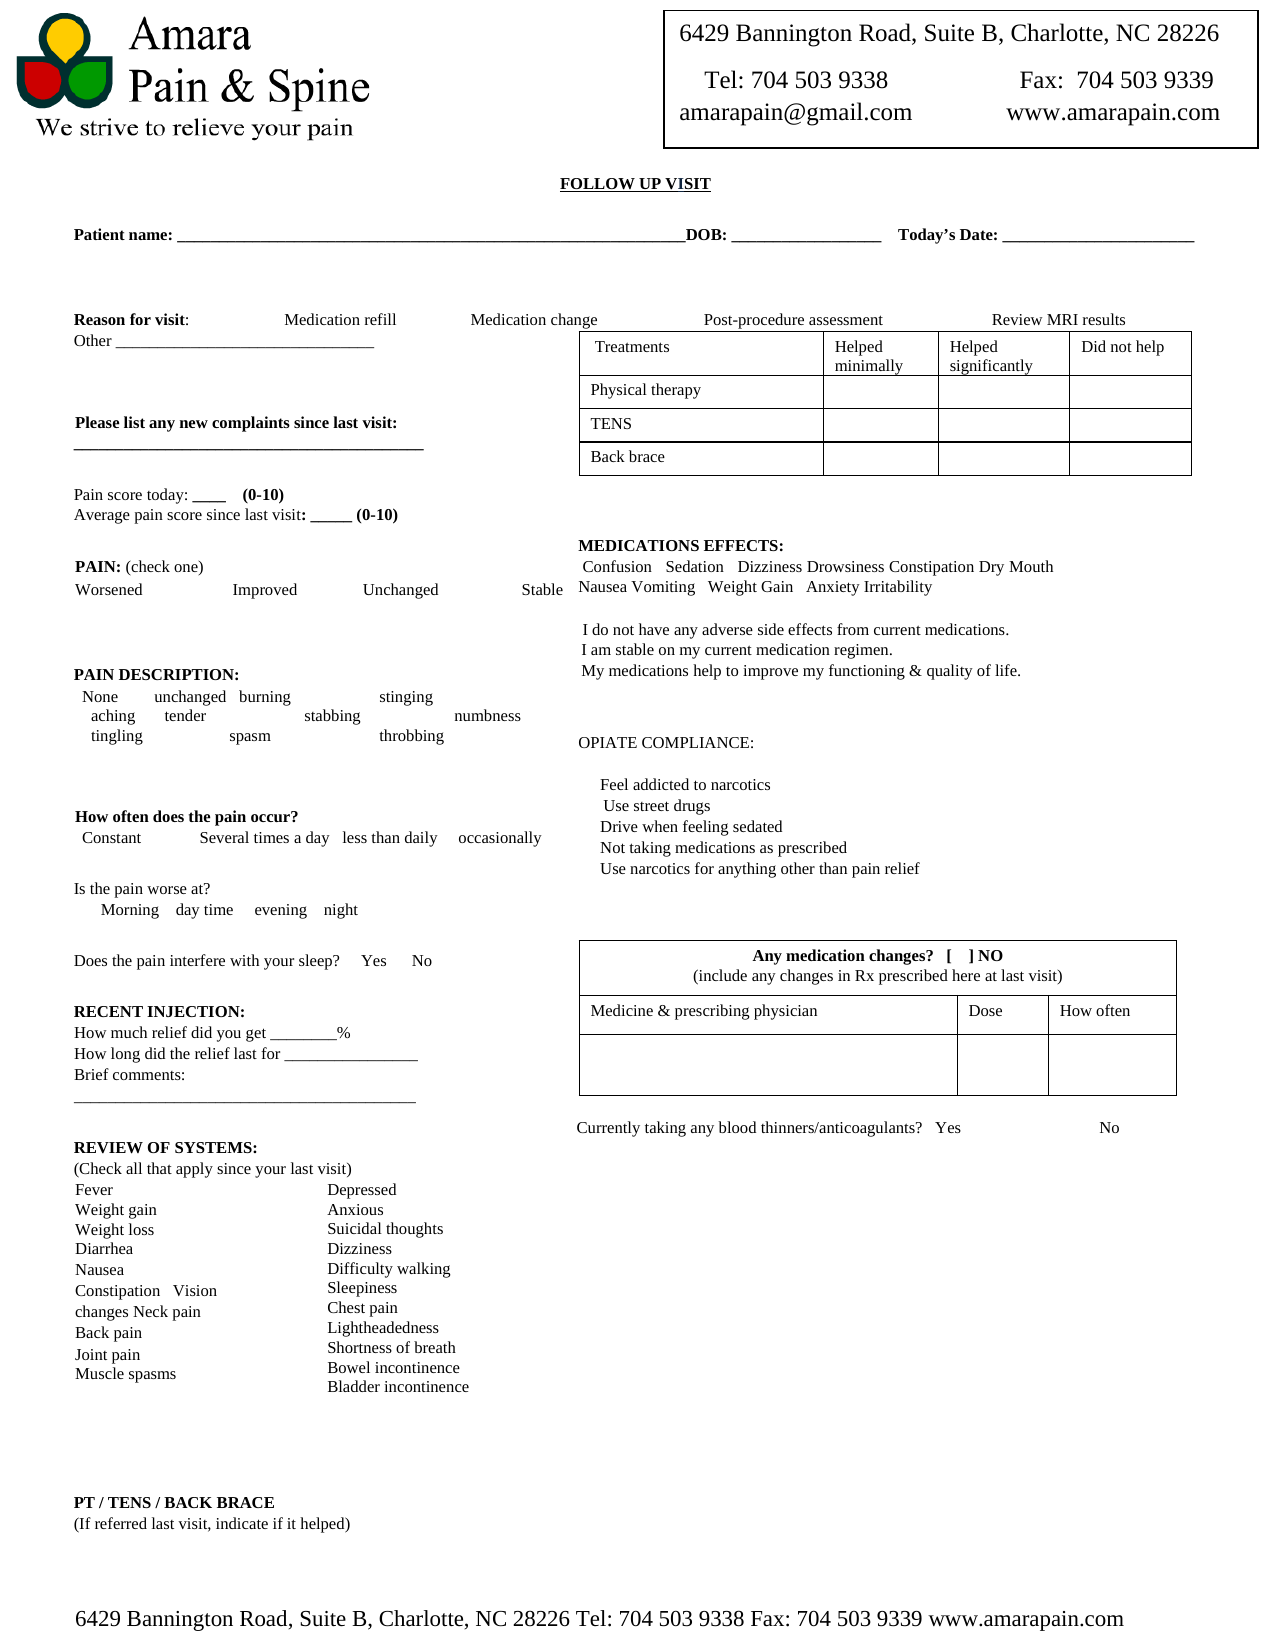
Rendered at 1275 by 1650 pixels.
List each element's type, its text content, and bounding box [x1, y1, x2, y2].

subtitle Patient name: _____________________________________________________________DOB: __________________ Today’s Date: _______________________ [73, 225, 1196, 244]
text My medications help to improve my functioning & quality of life. [576, 661, 1196, 680]
text Currently taking any blood thinners/anticoagulants? Yes No [576, 1117, 1196, 1137]
text Reason for visit: Medication refill Medication change Post-procedure assessment Review MRI results [73, 310, 1196, 329]
text I am stable on my current medication regimen. [576, 640, 1196, 659]
table_header Treatments [580, 332, 823, 375]
text How long did the relief last for ________________ [73, 1044, 532, 1063]
table_cell Medicine & prescribing physician [580, 996, 957, 1033]
text How much relief did you get ________% [73, 1023, 532, 1042]
table_cell Physical therapy [580, 376, 823, 408]
table_cell [824, 443, 938, 475]
text Use narcotics for anything other than pain relief [595, 859, 1196, 878]
text MEDICATIONS EFFECTS: [578, 536, 1196, 555]
table_cell [939, 443, 1069, 475]
table_header Fever Weight gain Weight loss Diarrhea Nausea Constipation Vision changes Neck pain Back pain Joint pain Muscle spasms [75, 1180, 319, 1463]
table_cell [1070, 443, 1191, 475]
table_cell [580, 1035, 957, 1095]
table_header Helped minimally [824, 332, 938, 375]
text Does the pain interfere with your sleep? Yes No [73, 951, 546, 970]
text Constant Several times a day less than daily occasionally [73, 828, 546, 847]
text FOLLOW UP VISIT [75, 174, 1196, 193]
text Use street drugs [578, 795, 869, 814]
text Drive when feeling sedated [595, 817, 1196, 836]
subtitle PT / TENS / BACK BRACE [73, 1493, 553, 1512]
subtitle RECENT INJECTION: [73, 1002, 553, 1021]
table_header Did not help [1070, 332, 1191, 375]
text How often does the pain occur? [75, 807, 553, 826]
table_cell [824, 409, 938, 441]
table_cell [958, 1035, 1048, 1095]
text Please list any new complaints since last visit: [75, 412, 553, 432]
text Other _______________________________ [73, 331, 553, 350]
table_cell TENS [580, 409, 823, 441]
text Not taking medications as prescribed [595, 838, 1196, 857]
table_cell How often [1049, 996, 1176, 1033]
table_cell [1070, 409, 1191, 441]
text Average pain score since last visit: _____ (0-10) [73, 505, 553, 524]
text (Check all that apply since your last visit) [73, 1158, 553, 1178]
text Worsened Improved Unchanged Stable [75, 579, 553, 598]
text _________________________________________ [73, 1086, 553, 1105]
text (If referred last visit, indicate if it helped) [73, 1514, 553, 1533]
table_cell Dose [958, 996, 1048, 1033]
subtitle REVIEW OF SYSTEMS: [73, 1138, 553, 1157]
text Pain score today: ____ (0-10) [73, 484, 553, 503]
text Morning day time evening night [92, 900, 546, 919]
text OPIATE COMPLIANCE: [578, 733, 1196, 752]
text I do not have any adverse side effects from current medications. [578, 619, 1196, 638]
table_cell [1070, 376, 1191, 408]
text Confusion Sedation Dizziness Drowsiness Constipation Dry Mouth Nausea Vomiting Weight Gain Anxiety Irritability [578, 557, 1054, 596]
text Is the pain worse at? [73, 879, 546, 898]
table_cell [1049, 1035, 1176, 1095]
table_header Any medication changes? [ ] NO (include any changes in Rx prescribed here at last visit) [580, 941, 1176, 995]
picture [12, 0, 385, 144]
table_header Depressed Anxious Suicidal thoughts Dizziness Difficulty walking Sleepiness Chest pain Lightheadedness Shortness of breath Bowel incontinence Bladder incontinence [319, 1180, 536, 1463]
table_header Helped significantly [939, 332, 1069, 375]
text Brief comments: [73, 1065, 532, 1084]
text Feel addicted to narcotics [595, 774, 869, 793]
text None unchanged burning stinging aching tender stabbing numbness tingling spasm throbbing [73, 686, 526, 745]
text PAIN: (check one) [75, 556, 553, 576]
table_cell [824, 376, 938, 408]
table_cell [939, 409, 1069, 441]
table_cell Back brace [580, 443, 823, 475]
table_cell [939, 376, 1069, 408]
text PAIN DESCRIPTION: [73, 665, 526, 684]
subtitle __________________________________________ [73, 433, 553, 452]
